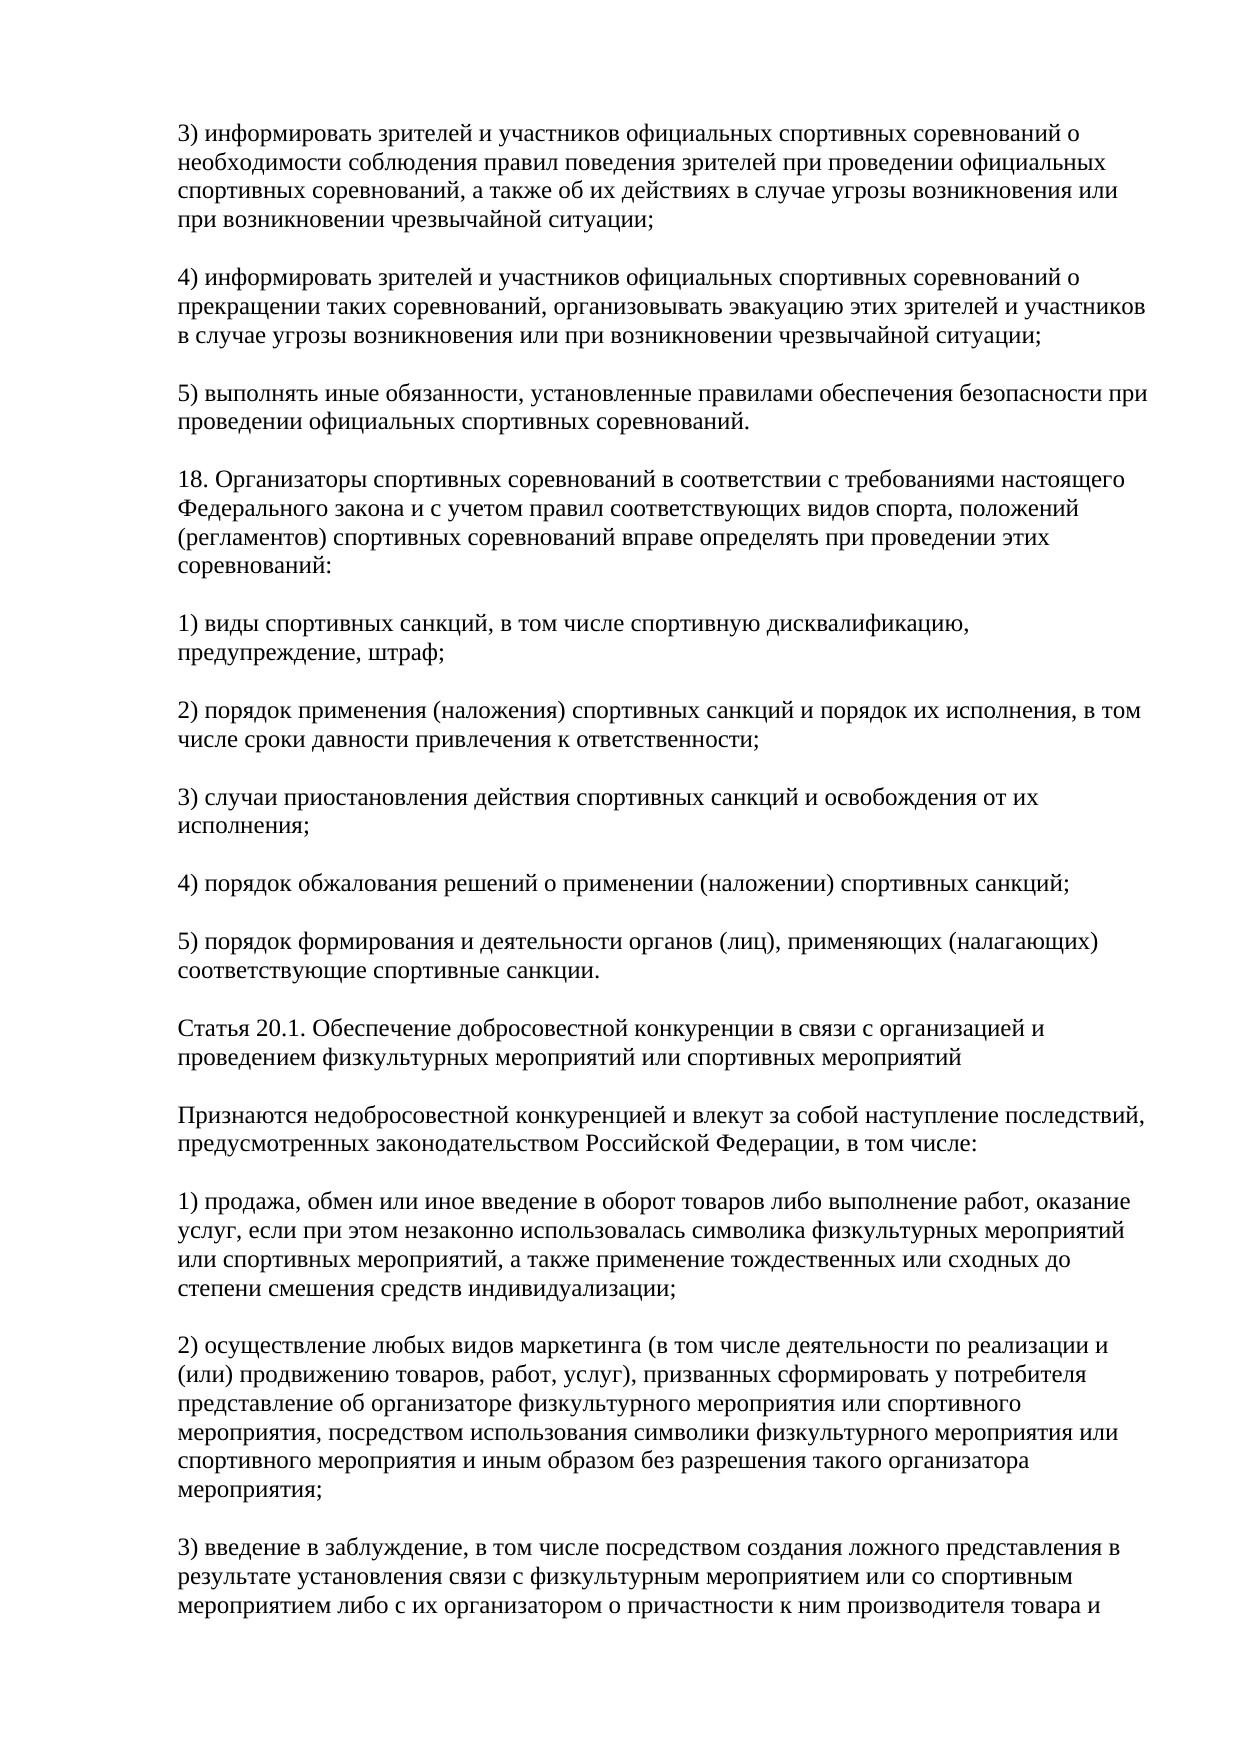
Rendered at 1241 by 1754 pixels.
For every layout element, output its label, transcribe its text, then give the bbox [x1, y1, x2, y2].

text 5) порядок формирования и деятельности органов (лиц), применяющих (налагающих) соответствующие спортивные санкции. [177, 926, 1152, 984]
text 3) информировать зрителей и участников официальных спортивных соревнований о необходимости соблюдения правил поведения зрителей при проведении официальных спортивных соревнований, а также об их действиях в случае угрозы возникновения или при возникновении чрезвычайной ситуации; [177, 118, 1152, 233]
text 3) случаи приостановления действия спортивных санкций и освобождения от их исполнения; [177, 782, 1152, 839]
text 1) продажа, обмен или иное введение в оборот товаров либо выполнение работ, оказание услуг, если при этом незаконно использовалась символика физкультурных мероприятий или спортивных мероприятий, а также применение тождественных или сходных до степени смешения средств индивидуализации; [177, 1186, 1152, 1301]
text 4) информировать зрителей и участников официальных спортивных соревнований о прекращении таких соревнований, организовывать эвакуацию этих зрителей и участников в случае угрозы возникновения или при возникновении чрезвычайной ситуации; [177, 262, 1152, 348]
text 18. Организаторы спортивных соревнований в соответствии с требованиями настоящего Федерального закона и с учетом правил соответствующих видов спорта, положений (регламентов) спортивных соревнований вправе определять при проведении этих соревнований: [177, 464, 1152, 579]
text Статья 20.1. Обеспечение добросовестной конкуренции в связи с организацией и проведением физкультурных мероприятий или спортивных мероприятий [177, 1013, 1152, 1071]
text 2) порядок применения (наложения) спортивных санкций и порядок их исполнения, в том числе сроки давности привлечения к ответственности; [177, 695, 1152, 753]
text Признаются недобросовестной конкуренцией и влекут за собой наступление последствий, предусмотренных законодательством Российской Федерации, в том числе: [177, 1100, 1152, 1157]
text 4) порядок обжалования решений о применении (наложении) спортивных санкций; [177, 868, 1152, 897]
text 2) осуществление любых видов маркетинга (в том числе деятельности по реализации и (или) продвижению товаров, работ, услуг), призванных сформировать у потребителя представление об организаторе физкультурного мероприятия или спортивного мероприятия, посредством использования символики физкультурного мероприятия или спортивного мероприятия и иным образом без разрешения такого организатора мероприятия; [177, 1331, 1152, 1503]
text 5) выполнять иные обязанности, установленные правилами обеспечения безопасности при проведении официальных спортивных соревнований. [177, 378, 1152, 435]
text 1) виды спортивных санкций, в том числе спортивную дисквалификацию, предупреждение, штраф; [177, 608, 1152, 666]
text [177, 1532, 1152, 1618]
